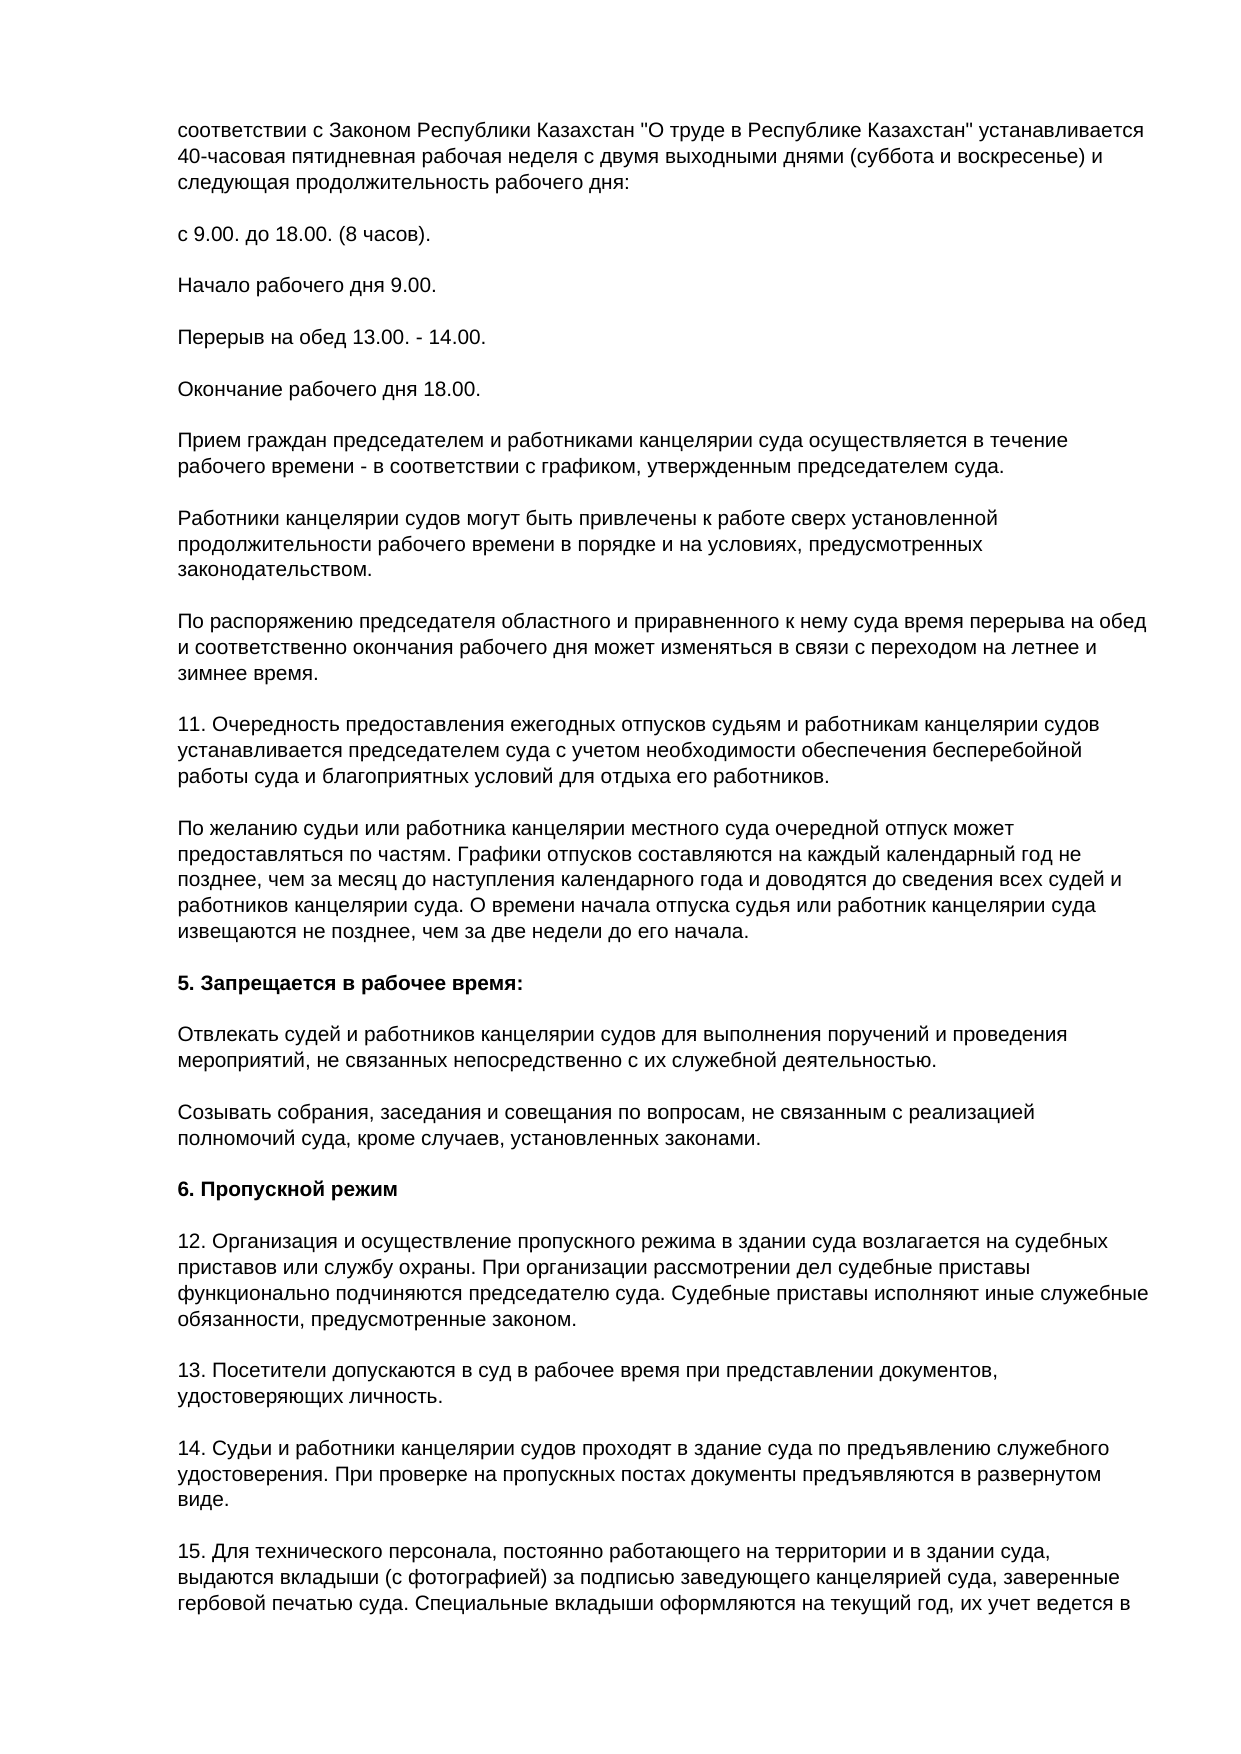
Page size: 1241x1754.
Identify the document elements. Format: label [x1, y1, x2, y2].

text [177, 118, 1152, 1614]
